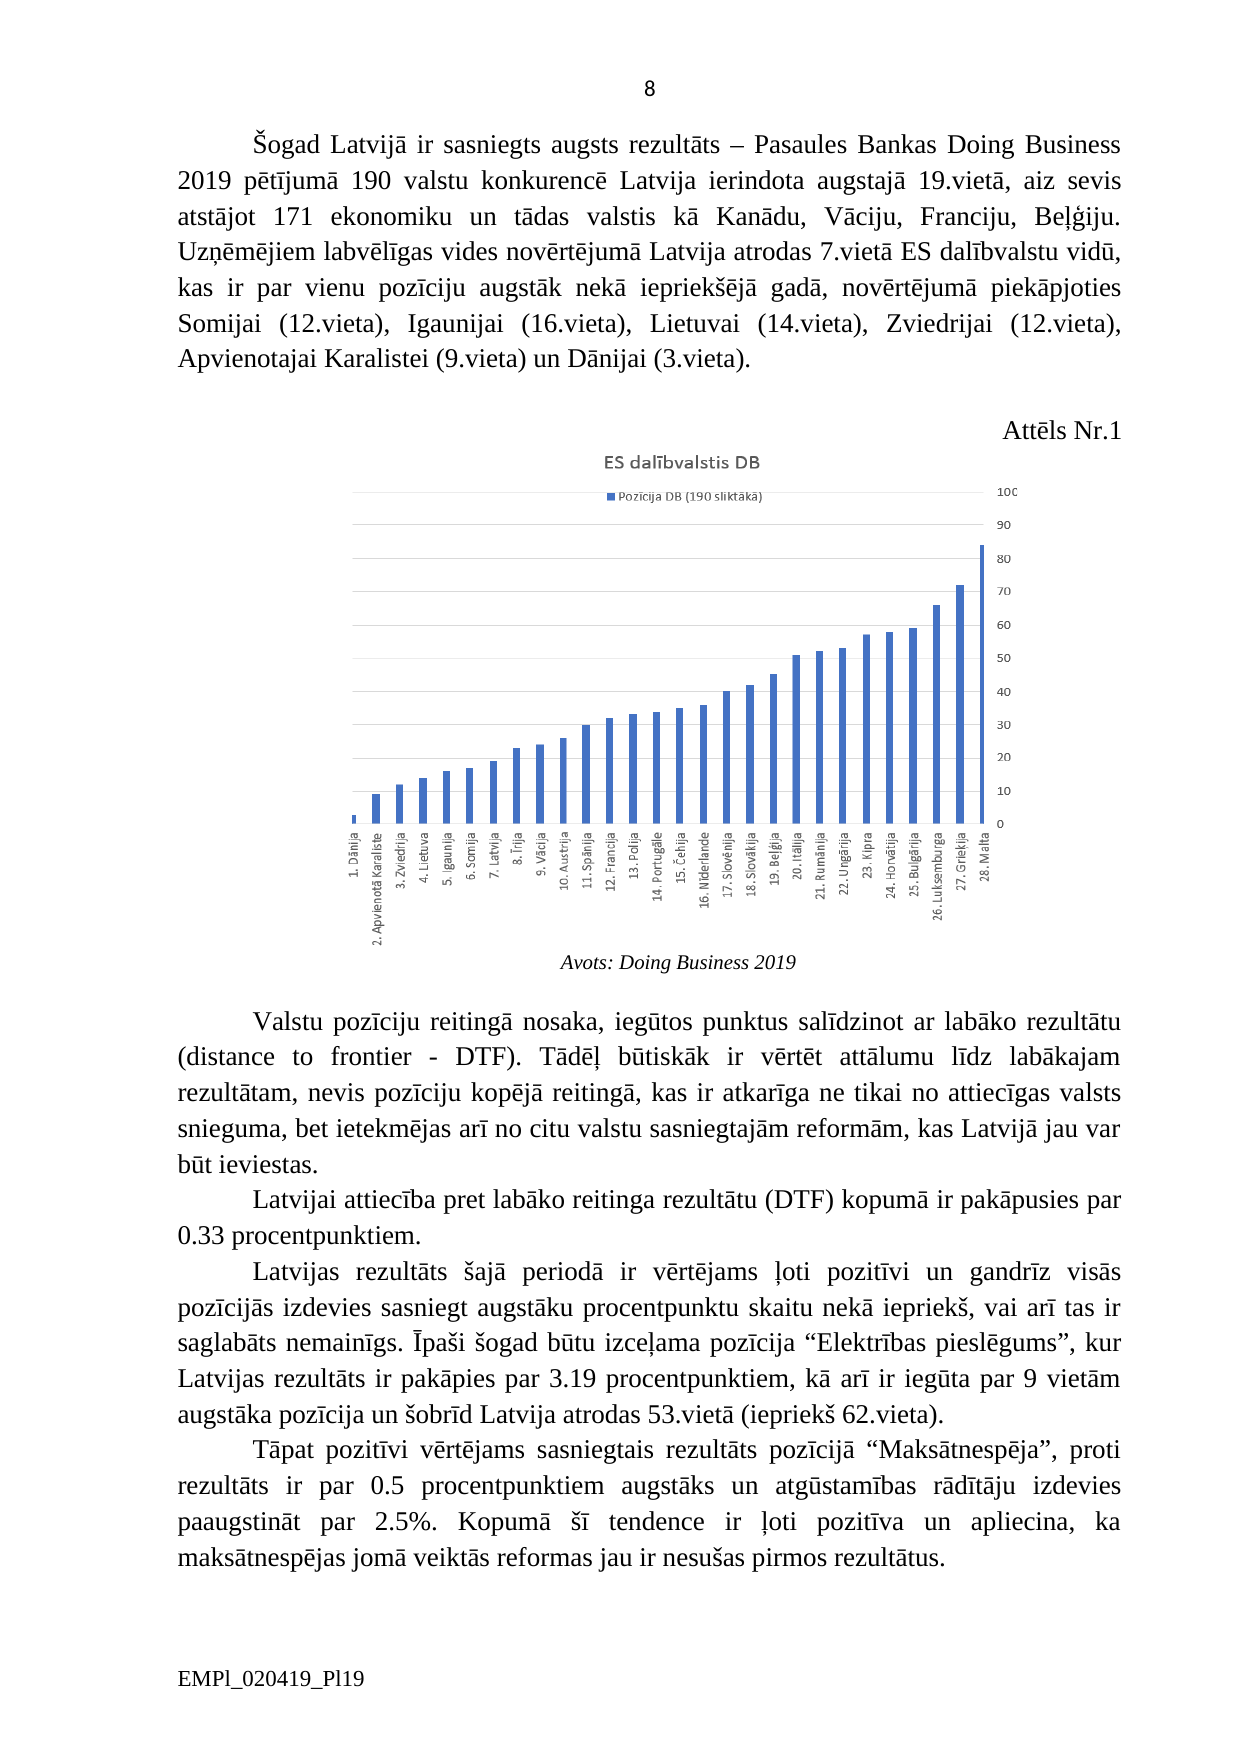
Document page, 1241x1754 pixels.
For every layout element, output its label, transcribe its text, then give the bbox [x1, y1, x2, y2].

text Latvijai attiecība pret labāko reitinga rezultātu (DTF) kopumā ir pakāpusies par 0.33 procentpunktiem. [177, 1183, 1122, 1250]
text Attēls Nr.1 [177, 414, 1122, 445]
text Valstu pozīciju reitingā nosaka, iegūtos punktus salīdzinot ar labāko rezultātu (distance to frontier - DTF). Tādēļ būtiskāk ir vērtēt attālumu līdz labākajam rezultātam, nevis pozīciju kopējā reitingā, kas ir atkarīga ne tikai no attiecīgas valsts snieguma, bet ietekmējas arī no citu valstu sasniegtajām reformām, kas Latvijā jau var būt ieviestas. [177, 1005, 1122, 1179]
text Latvijas rezultāts šajā periodā ir vērtējams ļoti pozitīvi un gandrīz visās pozīcijās izdevies sasniegt augstāku procentpunktu skaitu nekā iepriekš, vai arī tas ir saglabāts nemainīgs. Īpaši šogad būtu izceļama pozīcija “Elektrības pieslēgums”, kur Latvijas rezultāts ir pakāpies par 3.19 procentpunktiem, kā arī ir iegūta par 9 vietām augstāka pozīcija un šobrīd Latvija atrodas 53.vietā (iepriekš 62.vieta). [177, 1255, 1122, 1429]
text Avots: Doing Business 2019 [177, 949, 1122, 974]
text Šogad Latvijā ir sasniegts augsts rezultāts – Pasaules Bankas Doing Business 2019 pētījumā 190 valstu konkurencē Latvija ierindota augstajā 19.vietā, aiz sevis atstājot 171 ekonomiku un tādas valstis kā Kanādu, Vāciju, Franciju, Beļģiju. Uzņēmējiem labvēlīgas vides novērtējumā Latvija atrodas 7.vietā ES dalībvalstu vidū, kas ir par vienu pozīciju augstāk nekā iepriekšējā gadā, novērtējumā piekāpjoties Somijai (12.vieta), Igaunijai (16.vieta), Lietuvai (14.vieta), Zviedrijai (12.vieta), Apvienotajai Karalistei (9.vieta) un Dānijai (3.vieta). [177, 128, 1122, 374]
picture [341, 445, 1018, 950]
text Tāpat pozitīvi vērtējams sasniegtais rezultāts pozīcijā “Maksātnespēja”, proti rezultāts ir par 0.5 procentpunktiem augstāks un atgūstamības rādītāju izdevies paaugstināt par 2.5%. Kopumā šī tendence ir ļoti pozitīva un apliecina, ka maksātnespējas jomā veiktās reformas jau ir nesušas pirmos rezultātus. [177, 1433, 1122, 1572]
